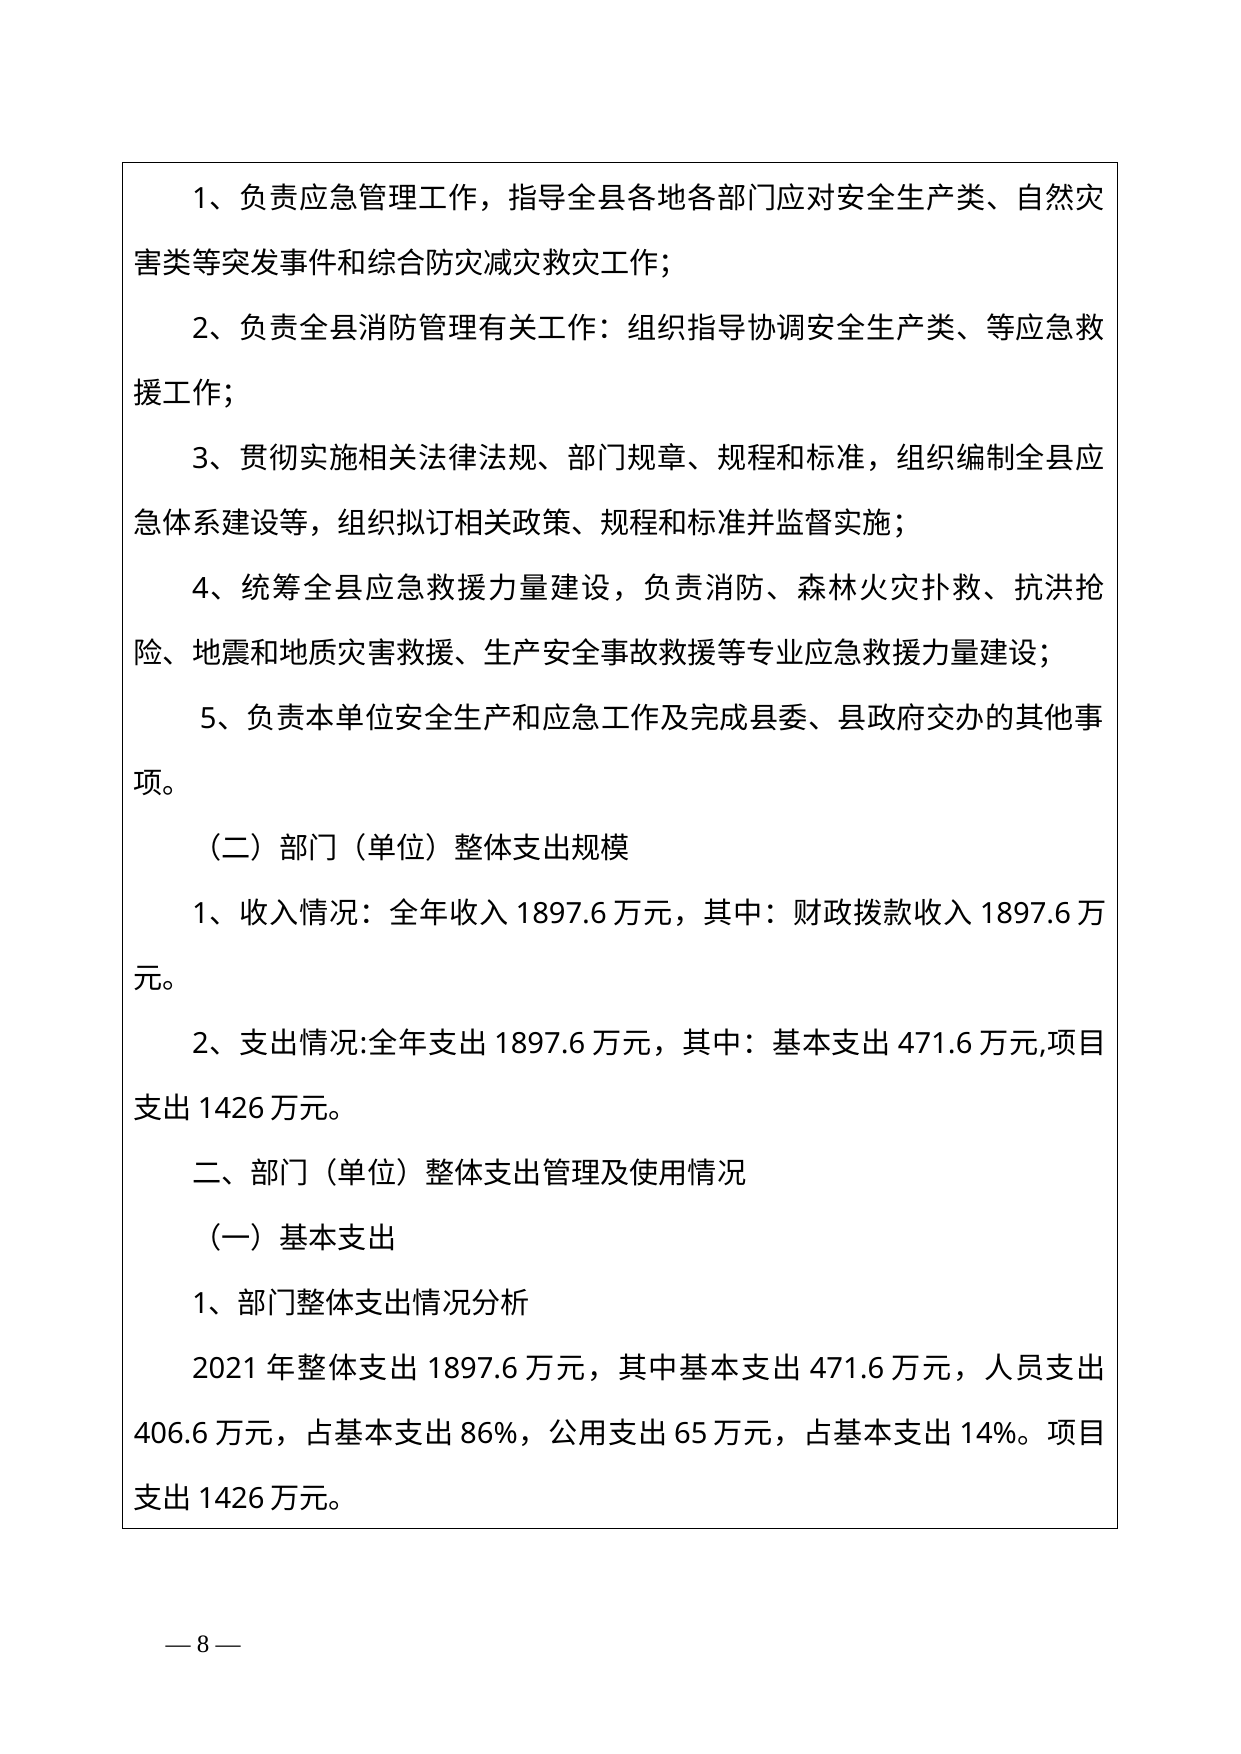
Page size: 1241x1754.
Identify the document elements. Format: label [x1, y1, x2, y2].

table_header [123, 163, 1117, 1528]
